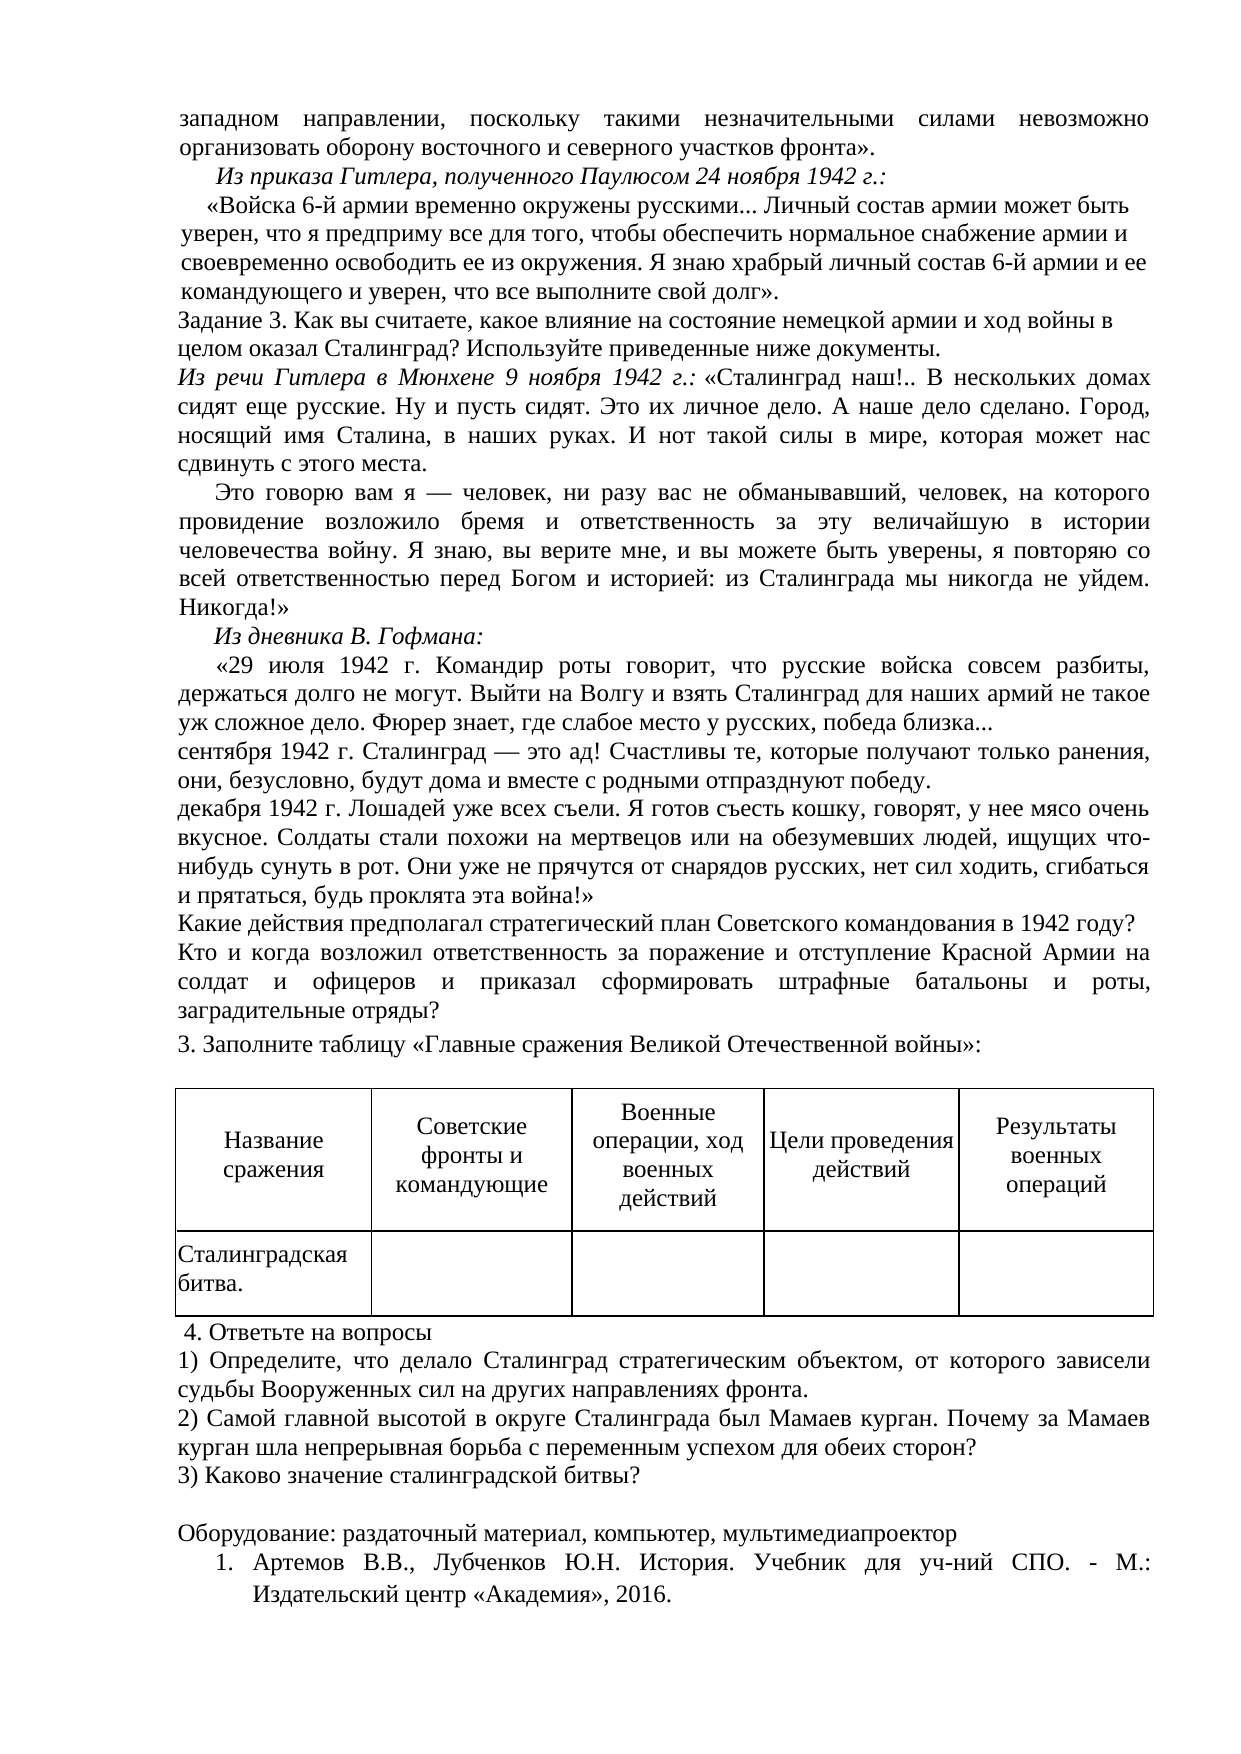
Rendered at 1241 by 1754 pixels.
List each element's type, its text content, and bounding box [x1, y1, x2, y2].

table_cell [960, 1232, 1153, 1315]
text Кто и когда возложил ответственность за поражение и отступление Красной Армии на солдат и офицеров и приказал сформировать штрафные батальоны и роты, заградительные отряды? [177, 937, 1152, 1023]
table_header Название сражения [176, 1089, 371, 1230]
text Какие действия предполагал стратегический план Советского командования в 1942 году? [177, 908, 1152, 937]
text декабря 1942 г. Лошадей уже всех съели. Я готов съесть кошку, говорят, у нее мясо очень вкусное. Солдаты стали похожи на мертвецов или на обезумевших людей, ищущих что-нибудь сунуть в рот. Они уже не прячутся от снарядов русских, нет сил ходить, сгибаться и прятаться, будь проклята эта война!» [177, 793, 1151, 908]
text 2) Самой главной высотой в округе Сталинграда был Мамаев курган. Почему за Мамаев курган шла непрерывная борьба с переменным успехом для обеих сторон? [177, 1403, 1152, 1460]
text сентября 1942 г. Сталинград — это ад! Счастливы те, которые получают только ранения, они, безусловно, будут дома и вместе с родными отпразднуют победу. [177, 736, 1152, 793]
table_cell [765, 1232, 958, 1315]
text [179, 103, 1150, 161]
table_header Цели проведения действий [765, 1089, 958, 1230]
list Артемов В.В., Лубченков Ю.Н. История. Учебник для уч-ний СПО. - М.: Издательский центр «Академия», 2016. [215, 1547, 1152, 1608]
table_cell [372, 1232, 571, 1315]
text 1) Определите, что делало Сталинград стратегическим объектом, от которого зависели судьбы Вооруженных сил на других направлениях фронта. [177, 1345, 1152, 1403]
text Из речи Гитлера в Мюнхене 9 ноября 1942 г.: «Сталинград наш!.. В нескольких домах сидят еще русские. Ну и пусть сидят. Это их личное дело. А наше дело сделано. Город, носящий имя Сталина, в наших руках. И нот такой силы в мире, которая может нас сдвинуть с этого места. [177, 362, 1152, 477]
text 4. Ответьте на вопросы [177, 1317, 1152, 1345]
table_cell [573, 1232, 763, 1315]
text «Войска 6-й армии временно окружены русскими... Личный состав армии может быть уверен, что я предприму все для того, чтобы обеспечить нормальное снабжение армии и своевременно освободить ее из окружения. Я знаю храбрый личный состав 6-й армии и ее командующего и уверен, что все выполните свой долг». [181, 190, 1151, 305]
text 3. Заполните таблицу «Главные сражения Великой Отечественной войны»: [177, 1029, 1152, 1058]
text «29 июля 1942 г. Командир роты говорит, что русские войска совсем разбиты, держаться долго не могут. Выйти на Волгу и взять Сталинград для наших армий не такое уж сложное дело. Фюрер знает, где слабое место у русских, победа близка... [178, 650, 1151, 736]
table_cell Сталинградская битва. [176, 1231, 371, 1315]
text Из приказа Гитлера, полученного Паулюсом 24 ноября 1942 г.: [181, 161, 1150, 190]
table_header Результаты военных операций [960, 1089, 1153, 1230]
text Это говорю вам я — человек, ни разу вас не обманывавший, человек, на которого провидение возложило бремя и ответственность за эту величайшую в истории человечества войну. Я знаю, вы верите мне, и вы можете быть уверены, я повторяю со всей ответственностью перед Богом и историей: из Сталинграда мы никогда не уйдем. Никогда!» [178, 477, 1152, 621]
text Задание 3. Как вы считаете, какое влияние на состояние немецкой армии и ход войны в целом оказал Сталинград? Используйте приведенные ниже документы. [177, 305, 1151, 362]
text Из дневника В. Гофмана: [214, 621, 1152, 650]
table_header Военные операции, ход военных действий [573, 1089, 763, 1230]
text 3) Каково значение сталинградской битвы? [177, 1460, 1152, 1489]
text Оборудование: раздаточный материал, компьютер, мультимедиапроектор [177, 1518, 1152, 1547]
table_header Советские фронты и командующие [372, 1089, 571, 1230]
